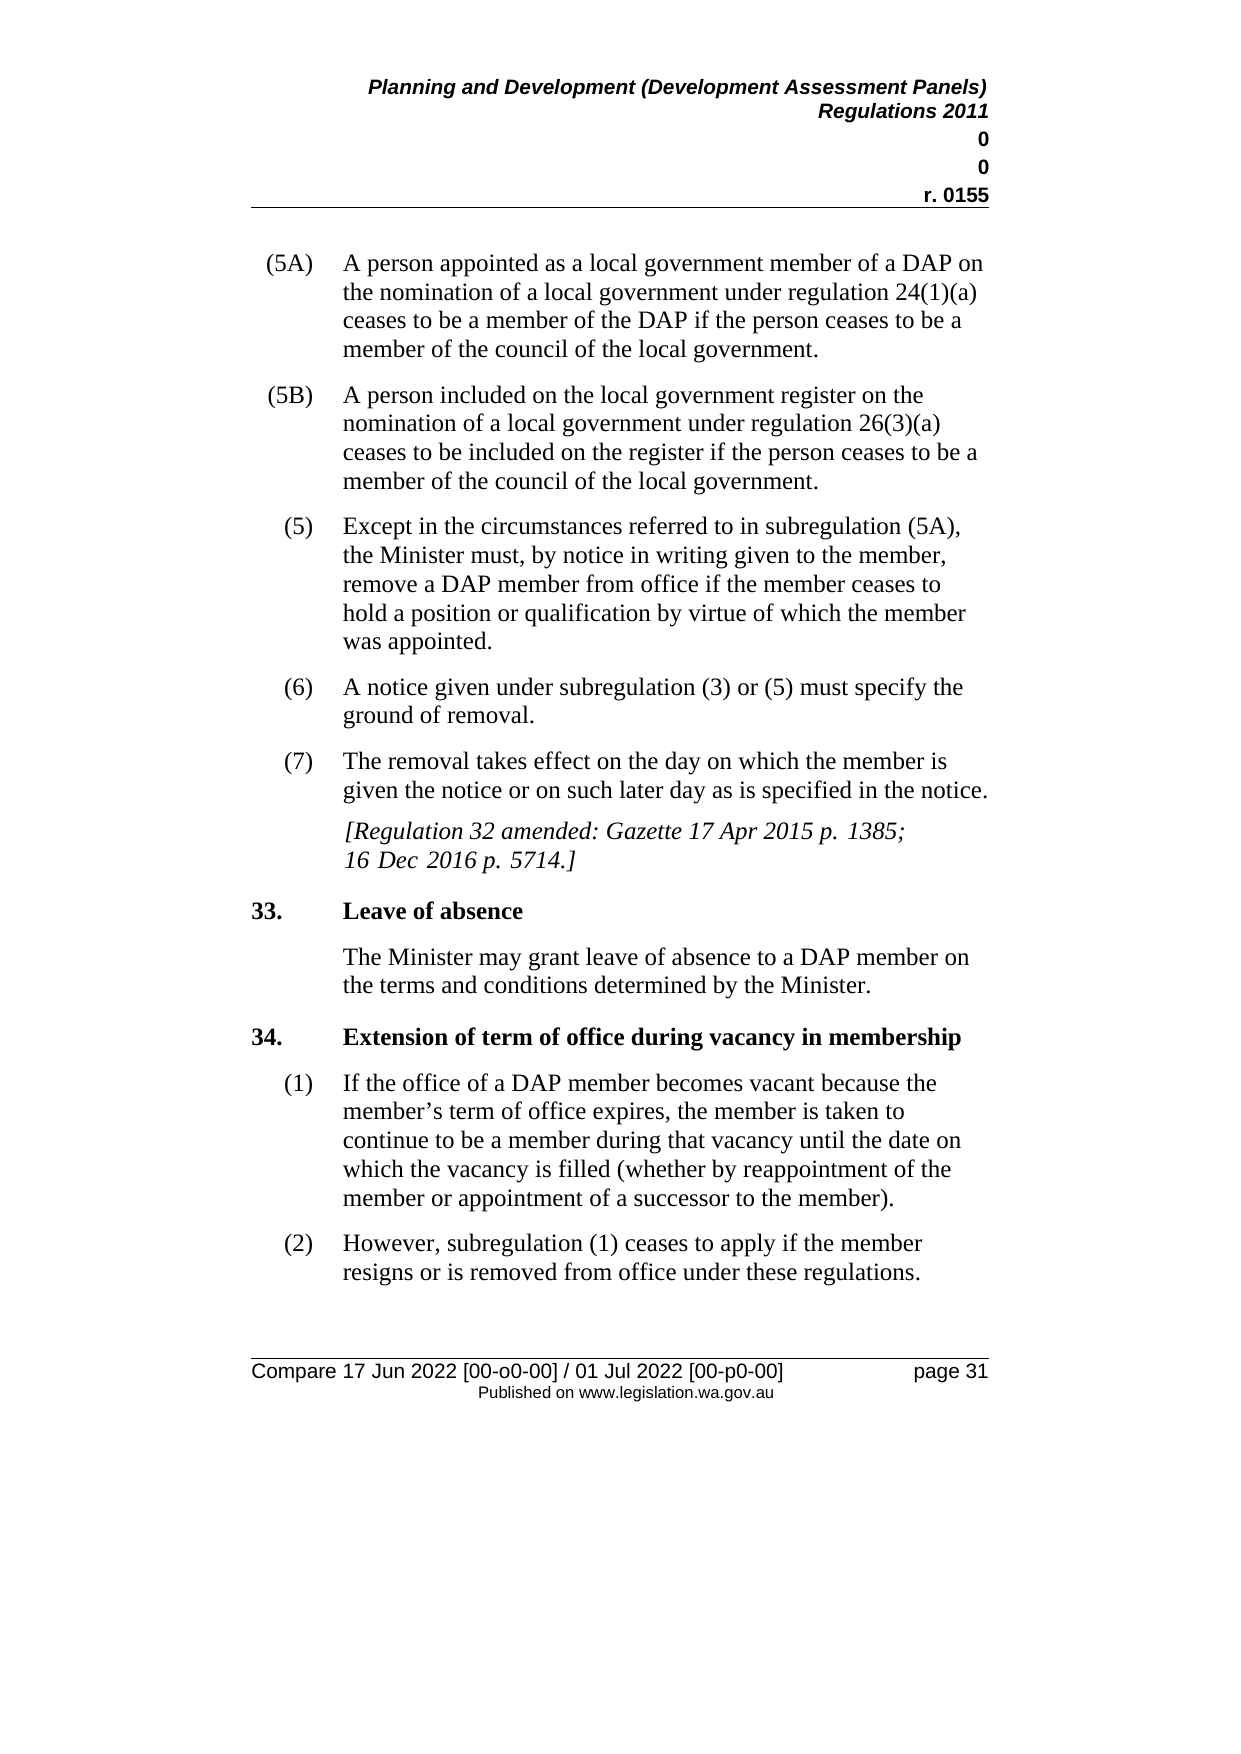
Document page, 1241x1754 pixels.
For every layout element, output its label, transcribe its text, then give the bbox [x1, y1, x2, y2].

text (5B) A person included on the local government register on the nomination of a local government under regulation 26(3)(a) ceases to be included on the register if the person ceases to be a member of the council of the local government. [251, 380, 989, 495]
text (5A) A person appointed as a local government member of a DAP on the nomination of a local government under regulation 24(1)(a) ceases to be a member of the DAP if the person ceases to be a member of the council of the local government. [251, 248, 989, 363]
text (1) If the office of a DAP member becomes vacant because the member’s term of office expires, the member is taken to continue to be a member during that vacancy until the date on which the vacancy is filled (whether by reappointment of the member or appointment of a successor to the member). [251, 1068, 989, 1211]
text [Regulation 32 amended: Gazette 17 Apr 2015 p. 1385; 16 Dec 2016 p. 5714.] [251, 816, 989, 873]
text (6) A notice given under subregulation (3) or (5) must specify the ground of removal. [251, 672, 989, 729]
subtitle 34. Extension of term of office during vacancy in membership [251, 1022, 989, 1051]
text (5) Except in the circumstances referred to in subregulation (5A), the Minister must, by notice in writing given to the member, remove a DAP member from office if the member ceases to hold a position or qualification by virtue of which the member was appointed. [251, 511, 989, 655]
text (2) However, subregulation (1) ceases to apply if the member resigns or is removed from office under these regulations. [251, 1228, 989, 1286]
text (7) The removal takes effect on the day on which the member is given the notice or on such later day as is specified in the notice. [251, 746, 989, 803]
subtitle 33. Leave of absence [251, 896, 989, 925]
text The Minister may grant leave of absence to a DAP member on the terms and conditions determined by the Minister. [251, 942, 989, 999]
